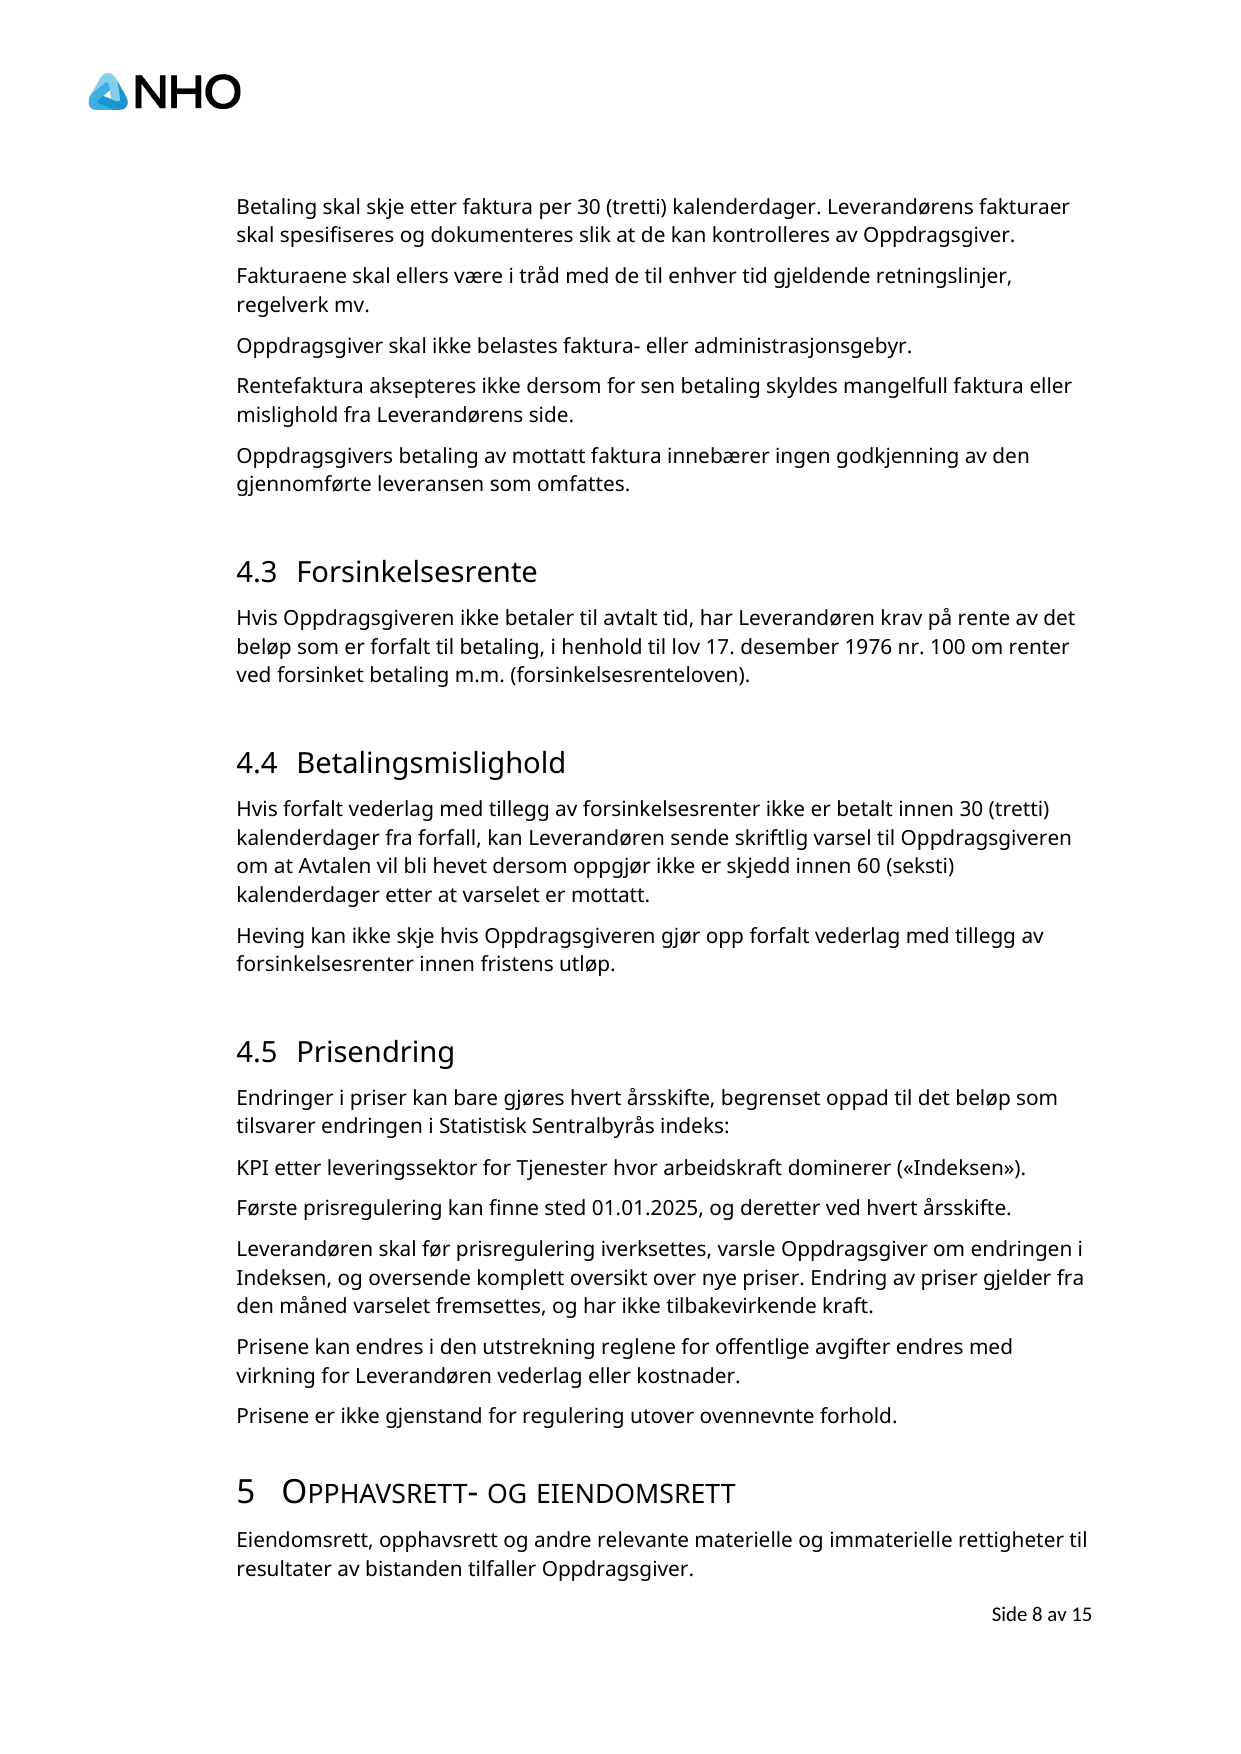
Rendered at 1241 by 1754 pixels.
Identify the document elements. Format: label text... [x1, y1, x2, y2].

text Prisene kan endres i den utstrekning reglene for offentlige avgifter endres med virkning for Leverandøren vederlag eller kostnader. [236, 1332, 1092, 1389]
text Første prisregulering kan finne sted 01.01.2025, og deretter ved hvert årsskifte. [236, 1193, 1092, 1222]
text Hvis forfalt vederlag med tillegg av forsinkelsesrenter ikke er betalt innen 30 (tretti) kalenderdager fra forfall, kan Leverandøren sende skriftlig varsel til Oppdragsgiveren om at Avtalen vil bli hevet dersom oppgjør ikke er skjedd innen 60 (seksti) kalenderdager etter at varselet er mottatt. [236, 794, 1092, 908]
picture [88, 73, 241, 110]
text Rentefaktura aksepteres ikke dersom for sen betaling skyldes mangelfull faktura eller mislighold fra Leverandørens side. [236, 372, 1092, 428]
text Leverandøren skal før prisregulering iverksettes, varsle Oppdragsgiver om endringen i Indeksen, og oversende komplett oversikt over nye priser. Endring av priser gjelder fra den måned varselet fremsettes, og har ikke tilbakevirkende kraft. [236, 1234, 1092, 1320]
text Endringer i priser kan bare gjøres hvert årsskifte, begrenset oppad til det beløp som tilsvarer endringen i Statistisk Sentralbyrås indeks: [236, 1083, 1092, 1140]
text KPI etter leveringssektor for Tjenester hvor arbeidskraft dominerer («Indeksen»). [236, 1153, 1092, 1181]
text Betaling skal skje etter faktura per 30 (tretti) kalenderdager. Leverandørens fakturaer skal spesifiseres og dokumenteres slik at de kan kontrolleres av Oppdragsgiver. [236, 192, 1092, 249]
text Heving kan ikke skje hvis Oppdragsgiveren gjør opp forfalt vederlag med tillegg av forsinkelsesrenter innen fristens utløp. [236, 921, 1092, 978]
text Oppdragsgivers betaling av mottatt faktura innebærer ingen godkjenning av den gjennomførte leveransen som omfattes. [236, 441, 1092, 498]
text Oppdragsgiver skal ikke belastes faktura- eller administrasjonsgebyr. [236, 331, 1092, 359]
text Eiendomsrett, opphavsrett og andre relevante materielle og immaterielle rettigheter til resultater av bistanden tilfaller Oppdragsgiver. [236, 1526, 1092, 1582]
text Hvis Oppdragsgiveren ikke betaler til avtalt tid, har Leverandøren krav på rente av det beløp som er forfalt til betaling, i henhold til lov 17. desember 1976 nr. 100 om renter ved forsinket betaling m.m. (forsinkelsesrenteloven). [236, 603, 1092, 689]
subtitle Prisendring [236, 1031, 1092, 1071]
text Prisene er ikke gjenstand for regulering utover ovennevnte forhold. [236, 1402, 1092, 1430]
subtitle Forsinkelsesrente [236, 551, 1092, 591]
subtitle Betalingsmislighold [236, 742, 1092, 782]
text Fakturaene skal ellers være i tråd med de til enhver tid gjeldende retningslinjer, regelverk mv. [236, 261, 1092, 318]
subtitle Opphavsrett- og eiendomsrett [236, 1468, 1092, 1513]
